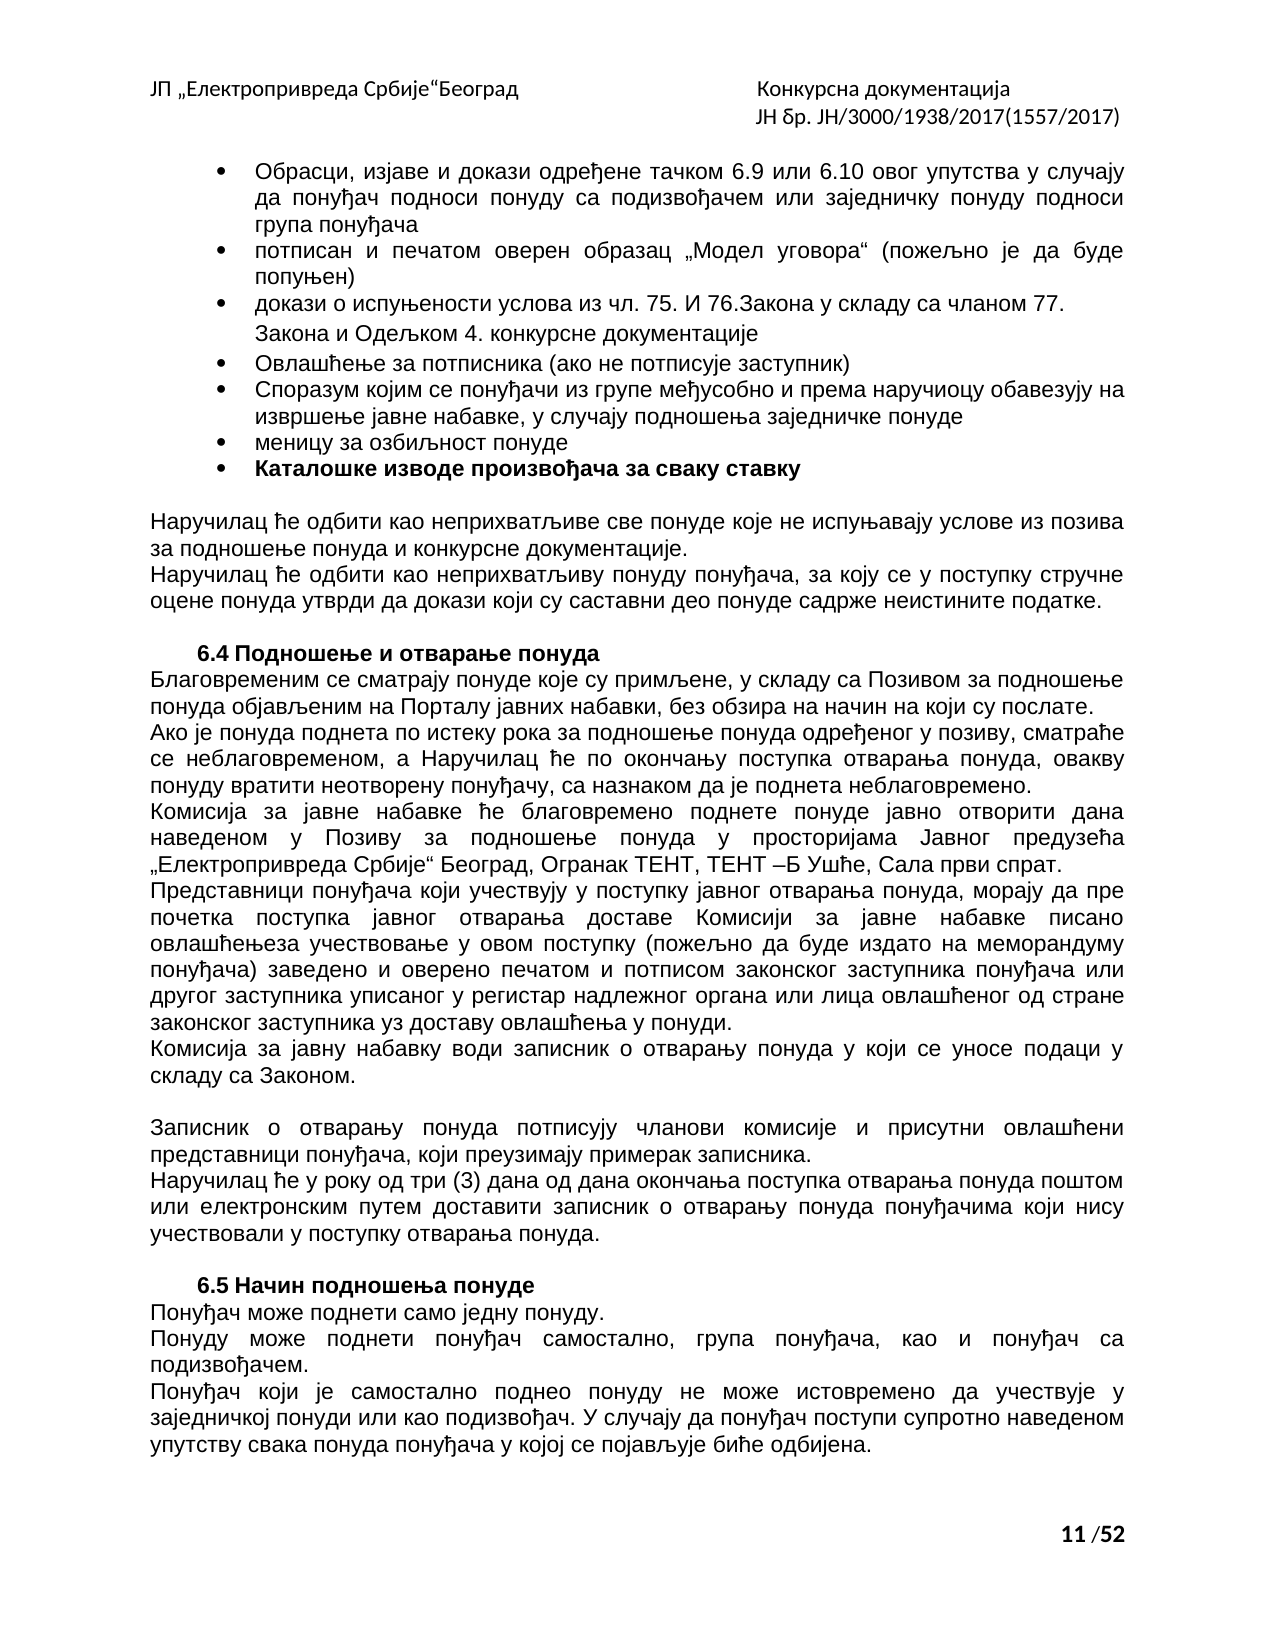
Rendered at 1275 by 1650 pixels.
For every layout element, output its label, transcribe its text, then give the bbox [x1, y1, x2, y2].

text Благовременим се сматрају понуде које су примљене, у складу са Позивом за подношење понуда објављеним на Порталу јавних набавки, без обзира на начин на који су послате. [150, 666, 1125, 719]
text Ако је понуда поднета по истеку рока за подношење понуда одређеног у позиву, сматраће се неблаговременом, а Наручилац ће по окончању поступка отварања понуда, овакву понуду вратити неотворену понуђачу, са назнаком да је поднета неблаговремено. [150, 719, 1125, 798]
list Обрасци, изјаве и докази одређене тачком 6.9 или 6.10 овог упутства у случају да понуђач подноси понуду са подизвођачем или заједничку понуду подноси група понуђача [217, 158, 1125, 237]
list Подношење и отварање понуда [197, 640, 1125, 666]
list Овлашћење за потписника (ако не потписује заступник) [217, 350, 1125, 376]
text Понуђач може поднети само једну понуду. [150, 1299, 1125, 1325]
list докази о испуњености услова из чл. 75. И 76.Закона у складу са чланом 77. Закона и Одељком 4. конкурсне документације [217, 289, 1125, 346]
list Каталошкe изводe произвођача за сваку ставку [217, 455, 1125, 482]
text Наручилац ће одбити као неприхватљиву понуду понуђача, за коју се у поступку стручне оцене понуда утврди да докази који су саставни део понуде садрже неистините податке. [150, 561, 1125, 613]
text Понуђач који је самостално поднео понуду не може истовремено да учествује у заједничкој понуди или као подизвођач. У случају да понуђач поступи супротно наведеном упутству свака понуда понуђача у којој се појављује биће одбијена. [150, 1378, 1125, 1457]
text Комисија за јавну набавку води записник о отварању понуда у који се уносе подаци у складу са Законом. [150, 1035, 1125, 1088]
list Споразум којим се понуђачи из групе међусобно и према наручиоцу обавезују на извршење јавне набавке, у случају подношења заједничке понуде [217, 376, 1125, 429]
text Наручилац ће одбити као неприхватљиве све понуде које не испуњавају услове из позива за подношење понуда и конкурсне документације. [150, 508, 1125, 561]
text Понуду може поднети понуђач самостално, група понуђача, као и понуђач са подизвођачем. [150, 1325, 1125, 1378]
list меницу за озбиљност понуде [217, 429, 1125, 455]
text Наручилац ће у року од три (3) дана од дана окончања поступка отварања понуда поштом или електронским путем доставити записник о отварању понуда понуђачима који нису учествовали у поступку отварања понуда. [150, 1167, 1125, 1246]
list Начин подношења понуде [197, 1272, 1125, 1299]
list потписан и печатом оверен образац „Модел уговора“ (пожељно је да буде попуњен) [217, 237, 1125, 289]
text Представници понуђача који учествују у поступку јавног отварања понуда, морају да пре почетка поступка јавног отварања доставе Комисији за јавне набавке писано овлашћењеза учествовање у овом поступку (пожељно да буде издато на меморандуму понуђача) заведено и оверено печатом и потписом законског заступника понуђача или другог заступника уписаног у регистар надлежног органа или лица овлашћеног од стране законског заступника уз доставу овлашћења у понуди. [150, 877, 1125, 1035]
text Комисија за јавне набавке ће благовремено поднете понуде јавно отворити дана наведеном у Позиву за подношење понуда у просторијама Јавног предузећа „Електропривреда Србије“ Београд, Огранак ТЕНТ, ТЕНТ –Б Ушће, Сала први спрат. [150, 798, 1125, 877]
text Записник о отварању понуда потписују чланови комисије и присутни овлашћени представници понуђача, који преузимају примерак записника. [150, 1114, 1125, 1167]
